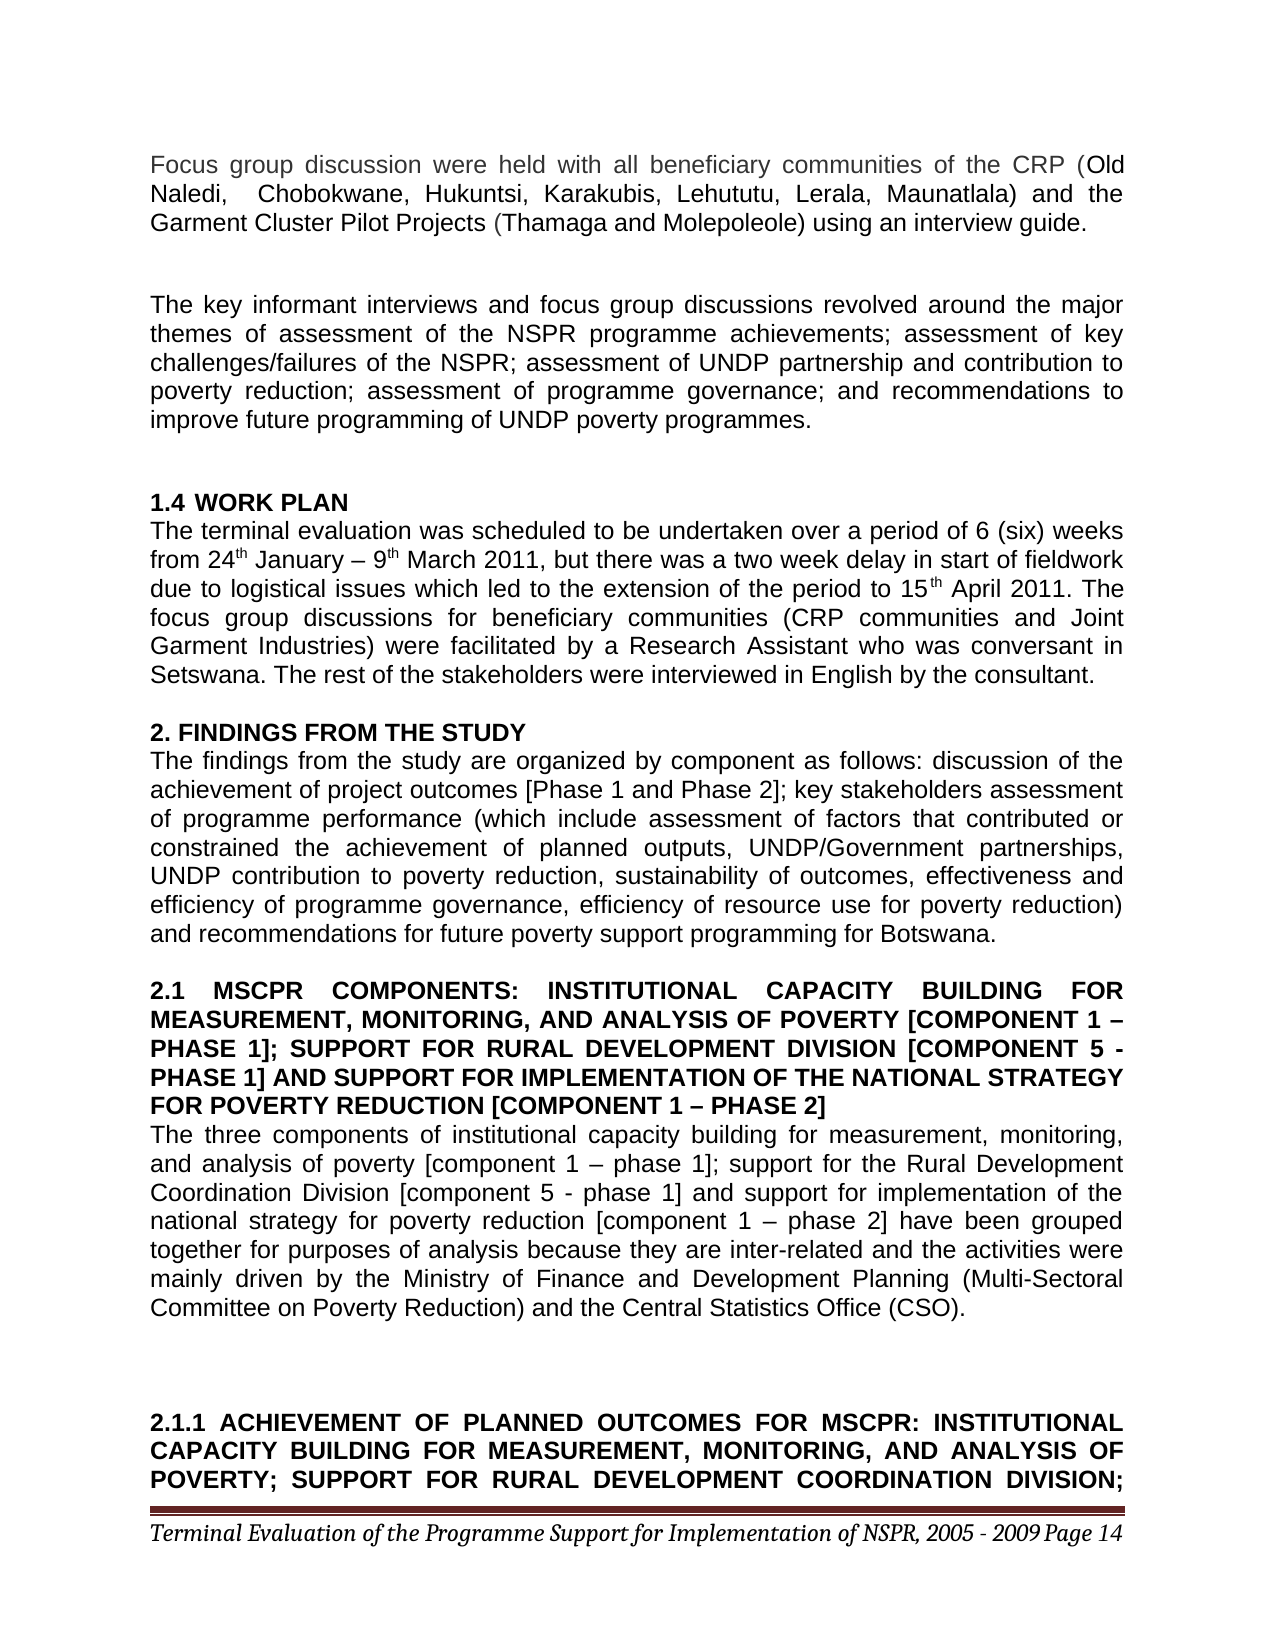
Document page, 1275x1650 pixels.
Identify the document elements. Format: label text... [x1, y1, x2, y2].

text The findings from the study are organized by component as follows: discussion of the achievement of project outcomes [Phase 1 and Phase 2]; key stakeholders assessment of programme performance (which include assessment of factors that contributed or constrained the achievement of planned outputs, UNDP/Government partnerships, UNDP contribution to poverty reduction, sustainability of outcomes, effectiveness and efficiency of programme governance, efficiency of resource use for poverty reduction) and recommendations for future poverty support programming for Botswana. [150, 746, 1125, 947]
text 2. FINDINGS FROM THE STUDY [150, 717, 1125, 746]
text The terminal evaluation was scheduled to be undertaken over a period of 6 (six) weeks from 24th January – 9th March 2011, but there was a two week delay in start of fieldwork due to logistical issues which led to the extension of the period to 15th April 2011. The focus group discussions for beneficiary communities (CRP communities and Joint Garment Industries) were facilitated by a Research Assistant who was conversant in Setswana. The rest of the stakeholders were interviewed in English by the consultant. [150, 516, 1125, 689]
text The three components of institutional capacity building for measurement, monitoring, and analysis of poverty [component 1 – phase 1]; support for the Rural Development Coordination Division [component 5 - phase 1] and support for implementation of the national strategy for poverty reduction [component 1 – phase 2] have been grouped together for purposes of analysis because they are inter-related and the activities were mainly driven by the Ministry of Finance and Development Planning (Multi-Sectoral Committee on Poverty Reduction) and the Central Statistics Office (CSO). [150, 1120, 1125, 1321]
list WORK PLAN [150, 487, 1125, 516]
text 2.1 MSCPR COMPONENTS: INSTITUTIONAL CAPACITY BUILDING FOR MEASUREMENT, MONITORING, AND ANALYSIS OF POVERTY [COMPONENT 1 – PHASE 1]; SUPPORT FOR RURAL DEVELOPMENT DIVISION [COMPONENT 5 - PHASE 1] AND SUPPORT FOR IMPLEMENTATION OF THE NATIONAL STRATEGY FOR POVERTY REDUCTION [COMPONENT 1 – PHASE 2] [150, 976, 1125, 1120]
text Focus group discussion were held with all beneficiary communities of the CRP (Old Naledi, Chobokwane, Hukuntsi, Karakubis, Lehututu, Lerala, Maunatlala) and the Garment Cluster Pilot Projects (Thamaga and Molepoleole) using an interview guide. [150, 150, 1125, 236]
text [150, 1407, 1125, 1494]
text The key informant interviews and focus group discussions revolved around the major themes of assessment of the NSPR programme achievements; assessment of key challenges/failures of the NSPR; assessment of UNDP partnership and contribution to poverty reduction; assessment of programme governance; and recommendations to improve future programming of UNDP poverty programmes. [150, 290, 1125, 434]
